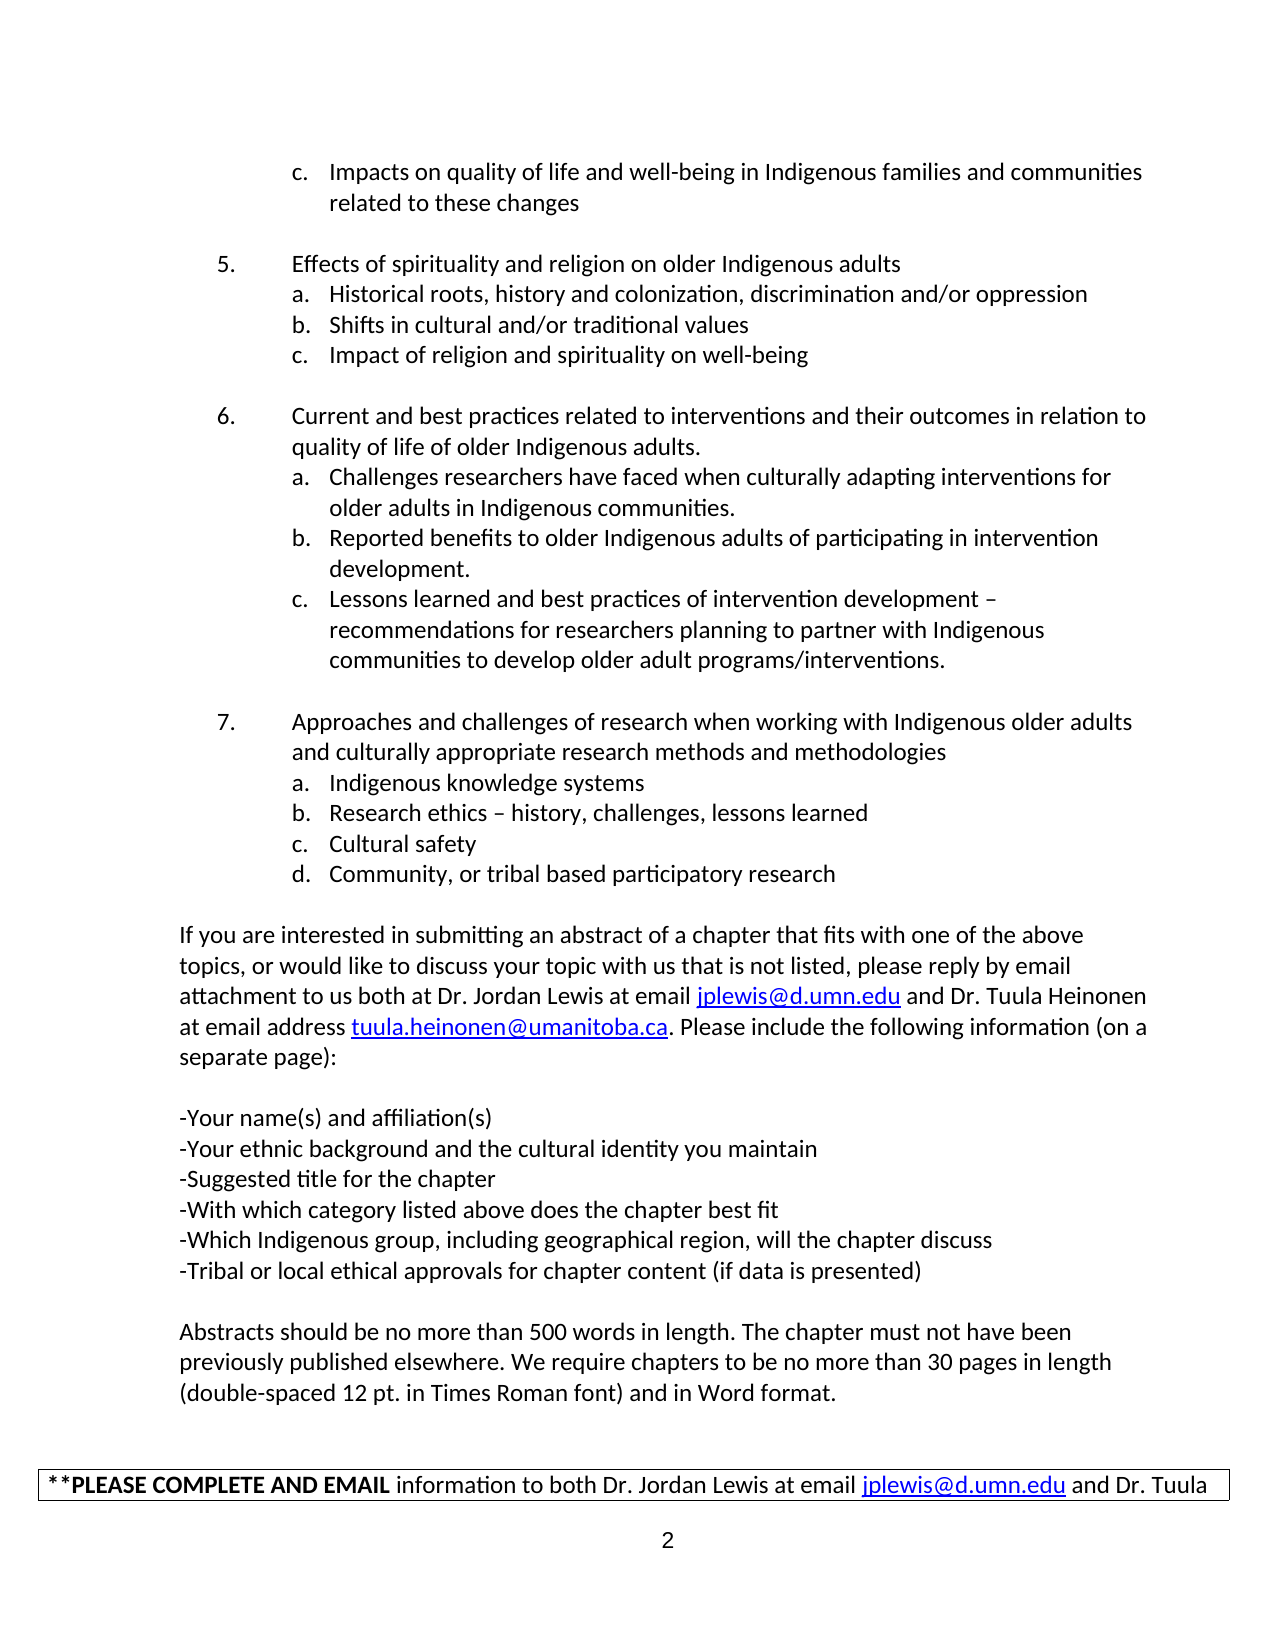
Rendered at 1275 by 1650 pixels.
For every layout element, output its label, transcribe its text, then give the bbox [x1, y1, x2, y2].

list Impacts on quality of life and well-being in Indigenous families and communities related to these changes [292, 156, 1156, 217]
list Lessons learned and best practices of intervention development – recommendations for researchers planning to partner with Indigenous communities to develop older adult programs/interventions. [292, 583, 1156, 675]
list Research ethics – history, challenges, lessons learned [292, 797, 1156, 828]
list Current and best practices related to interventions and their outcomes in relation to quality of life of older Indigenous adults. [217, 400, 1156, 461]
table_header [39, 1470, 1229, 1500]
list Approaches and challenges of research when working with Indigenous older adults and culturally appropriate research methods and methodologies [217, 706, 1156, 767]
list Effects of spirituality and religion on older Indigenous adults [217, 248, 1156, 278]
text If you are interested in submitting an abstract of a chapter that fits with one of the above topics, or would like to discuss your topic with us that is not listed, please reply by email attachment to us both at Dr. Jordan Lewis at email jplewis@d.umn.edu and Dr. Tuula Heinonen at email address tuula.heinonen@umanitoba.ca. Please include the following information (on a separate page): [179, 919, 1156, 1072]
list Historical roots, history and colonization, discrimination and/or oppression [292, 278, 1156, 309]
list Impact of religion and spirituality on well-being [292, 339, 1156, 370]
list Shifts in cultural and/or traditional values [292, 309, 1156, 339]
text -Suggested title for the chapter [179, 1163, 1156, 1194]
text -Which Indigenous group, including geographical region, will the chapter discuss [179, 1224, 1156, 1255]
list Reported benefits to older Indigenous adults of participating in intervention development. [292, 522, 1156, 583]
text Abstracts should be no more than 500 words in length. The chapter must not have been previously published elsewhere. We require chapters to be no more than 30 pages in length (double-spaced 12 pt. in Times Roman font) and in Word format. [179, 1316, 1156, 1408]
list Community, or tribal based participatory research [292, 858, 1156, 889]
text -Your name(s) and affiliation(s) [179, 1102, 1156, 1133]
list Cultural safety [292, 828, 1156, 858]
text -With which category listed above does the chapter best fit [179, 1194, 1156, 1224]
text -Tribal or local ethical approvals for chapter content (if data is presented) [179, 1255, 1156, 1286]
text -Your ethnic background and the cultural identity you maintain [179, 1133, 1156, 1163]
list Indigenous knowledge systems [292, 767, 1156, 797]
list Challenges researchers have faced when culturally adapting interventions for older adults in Indigenous communities. [292, 461, 1156, 522]
